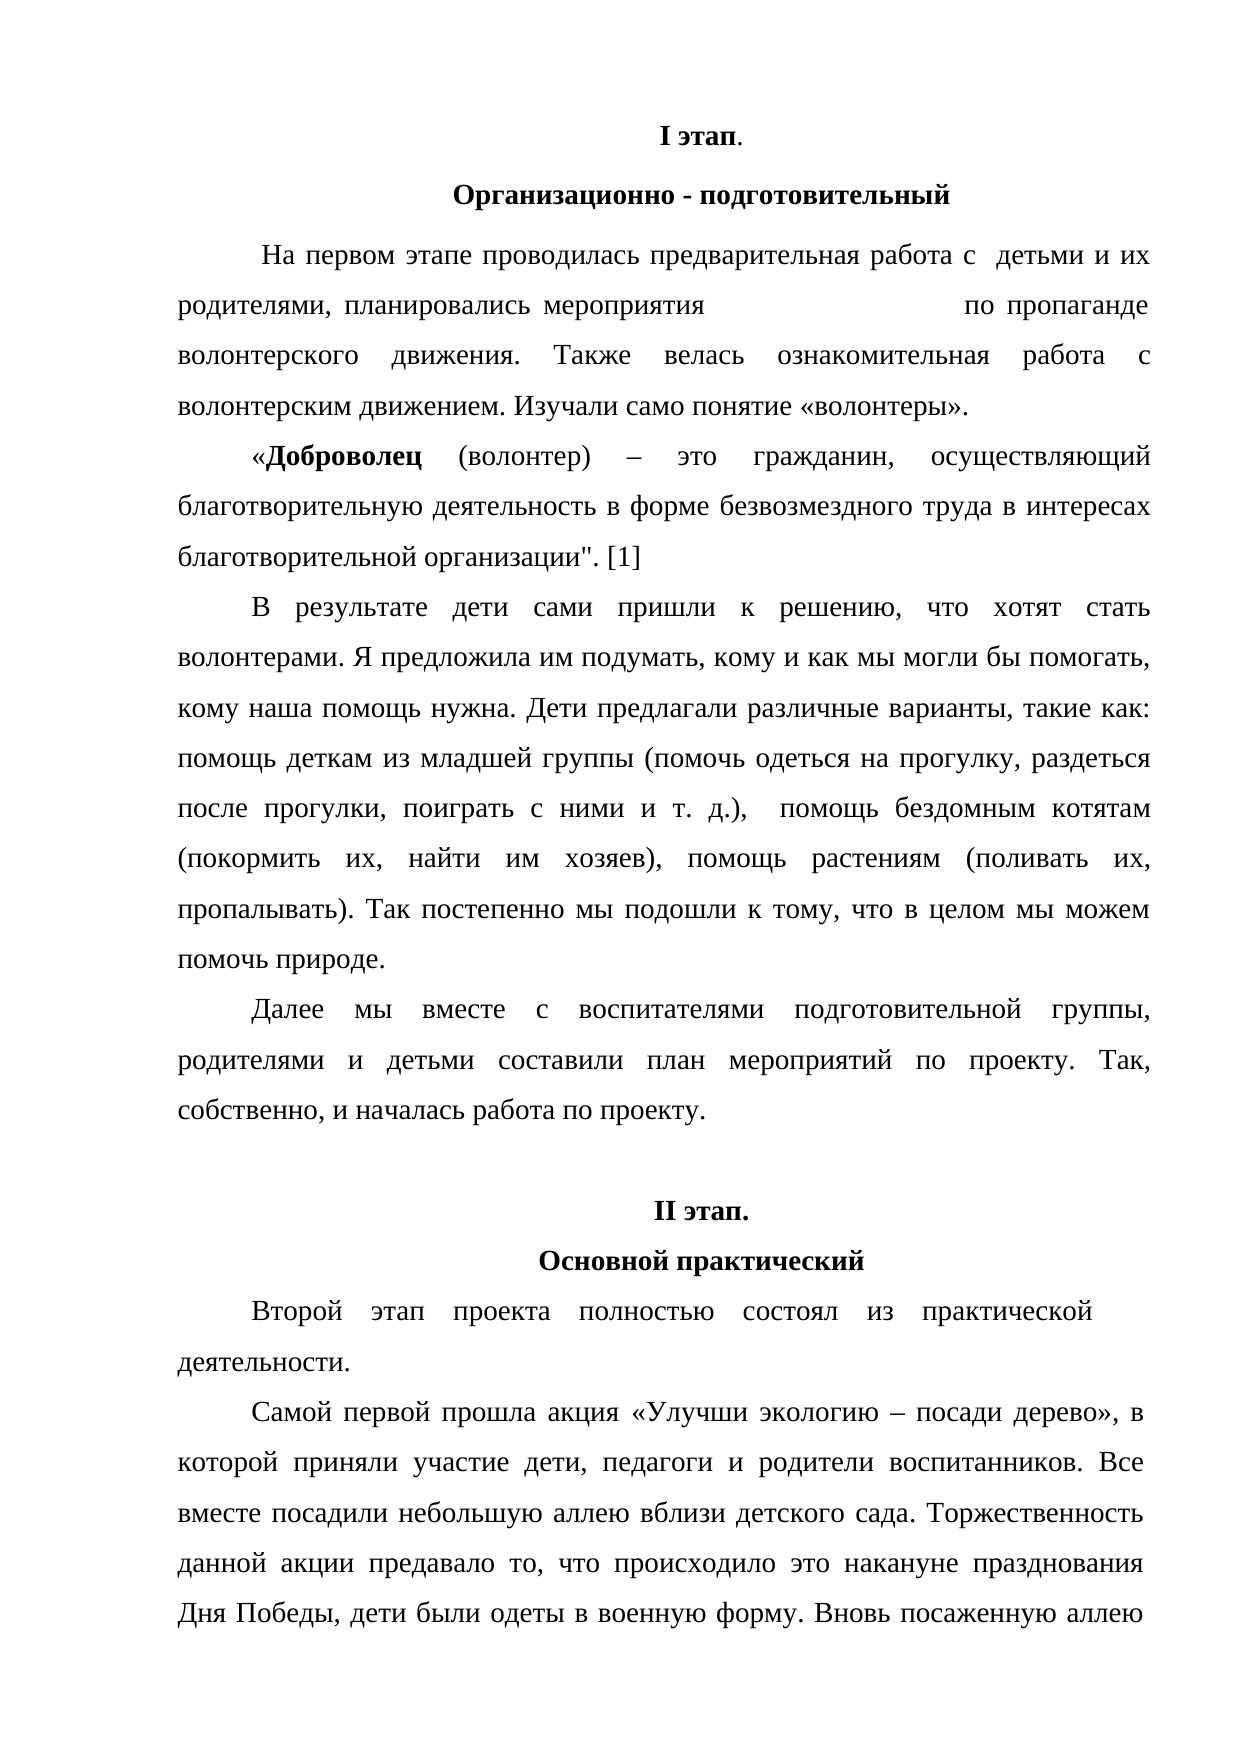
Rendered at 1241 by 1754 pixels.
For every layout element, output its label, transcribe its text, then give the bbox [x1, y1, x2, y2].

text I этап. [177, 118, 1152, 152]
text Второй этап проекта полностью состоял из практической деятельности. [177, 1293, 1093, 1377]
text Организационно - подготовительный [177, 177, 1152, 211]
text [177, 1394, 1145, 1629]
text В результате дети сами пришли к решению, что хотят стать волонтерами. Я предложила им подумать, кому и как мы могли бы помогать, кому наша помощь нужна. Дети предлагали различные варианты, такие как: помощь деткам из младшей группы (помочь одеться на прогулку, раздеться после прогулки, поиграть с ними и т. д.), помощь бездомным котятам (покормить их, найти им хозяев), помощь растениям (поливать их, пропалывать). Так постепенно мы подошли к тому, что в целом мы можем помочь природе. [177, 589, 1152, 975]
text Далее мы вместе с воспитателями подготовительной группы, родителями и детьми составили план мероприятий по проекту. Так, собственно, и началась работа по проекту. [177, 992, 1152, 1126]
text Основной практический [177, 1243, 1152, 1277]
text На первом этапе проводилась предварительная работа с детьми и их родителями, планировались мероприятия по пропаганде волонтерского движения. Также велась ознакомительная работа с волонтерским движением. Изучали само понятие «волонтеры». [177, 237, 1152, 421]
text II этап. [177, 1193, 1152, 1226]
text «Доброволец (волонтер) – это гражданин, осуществляющий благотворительную деятельность в форме безвозмездного труда в интересах благотворительной организации". [1] [177, 438, 1152, 572]
